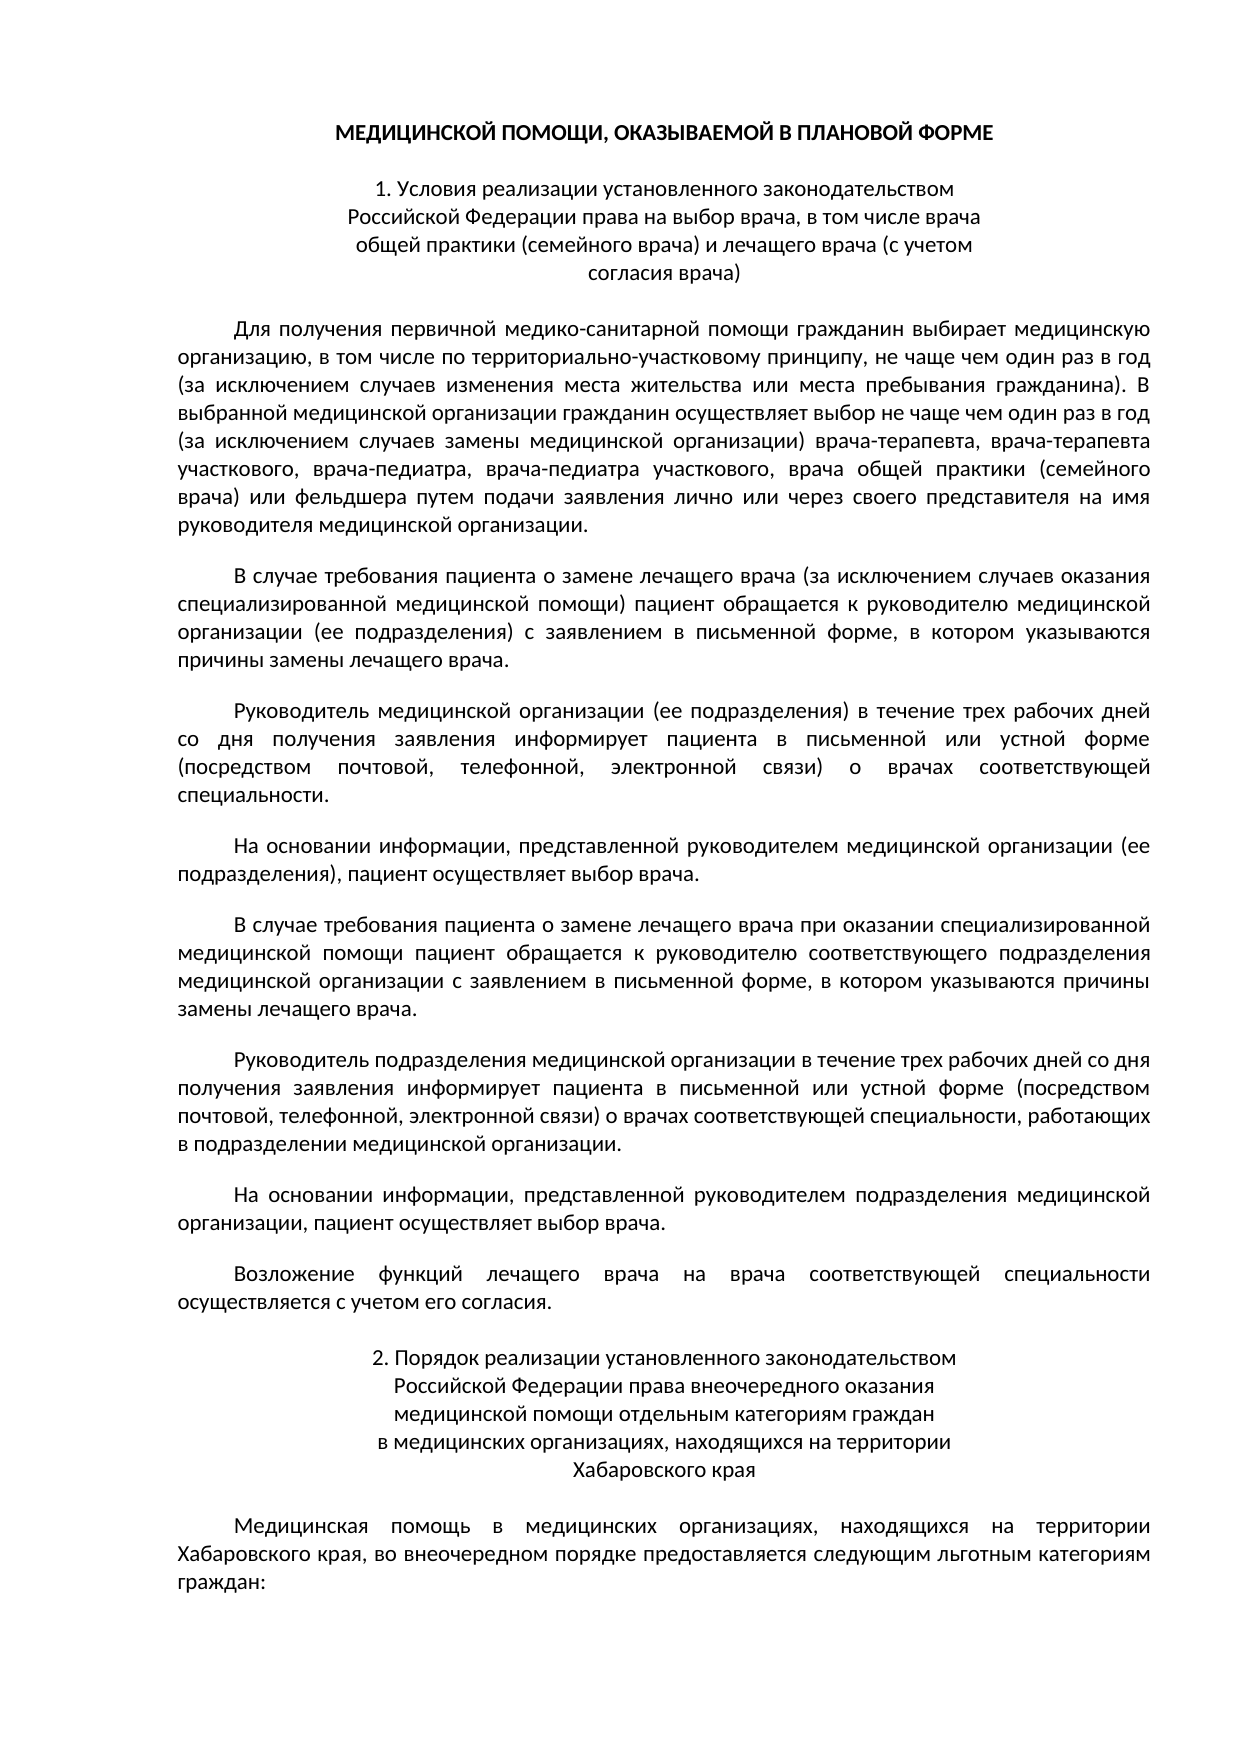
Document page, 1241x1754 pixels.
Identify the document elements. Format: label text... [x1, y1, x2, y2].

text Медицинская помощь в медицинских организациях, находящихся на территории Хабаровского края, во внеочередном порядке предоставляется следующим льготным категориям граждан: [177, 1511, 1152, 1596]
text На основании информации, представленной руководителем подразделения медицинской организации, пациент осуществляет выбор врача. [177, 1180, 1152, 1236]
text Российской Федерации права внеочередного оказания [177, 1371, 1152, 1399]
text 2. Порядок реализации установленного законодательством [177, 1343, 1152, 1371]
text В случае требования пациента о замене лечащего врача при оказании специализированной медицинской помощи пациент обращается к руководителю соответствующего подразделения медицинской организации с заявлением в письменной форме, в котором указываются причины замены лечащего врача. [177, 910, 1152, 1022]
text в медицинских организациях, находящихся на территории [177, 1427, 1152, 1455]
text Руководитель подразделения медицинской организации в течение трех рабочих дней со дня получения заявления информирует пациента в письменной или устной форме (посредством почтовой, телефонной, электронной связи) о врачах соответствующей специальности, работающих в подразделении медицинской организации. [177, 1045, 1152, 1157]
text Для получения первичной медико-санитарной помощи гражданин выбирает медицинскую организацию, в том числе по территориально-участковому принципу, не чаще чем один раз в год (за исключением случаев изменения места жительства или места пребывания гражданина). В выбранной медицинской организации гражданин осуществляет выбор не чаще чем один раз в год (за исключением случаев замены медицинской организации) врача-терапевта, врача-терапевта участкового, врача-педиатра, врача-педиатра участкового, врача общей практики (семейного врача) или фельдшера путем подачи заявления лично или через своего представителя на имя руководителя медицинской организации. [177, 314, 1152, 538]
text общей практики (семейного врача) и лечащего врача (с учетом [177, 230, 1152, 258]
text Хабаровского края [177, 1455, 1152, 1483]
text На основании информации, представленной руководителем медицинской организации (ее подразделения), пациент осуществляет выбор врача. [177, 831, 1152, 887]
text Возложение функций лечащего врача на врача соответствующей специальности осуществляется с учетом его согласия. [177, 1259, 1152, 1315]
text Российской Федерации права на выбор врача, в том числе врача [177, 202, 1152, 230]
text Руководитель медицинской организации (ее подразделения) в течение трех рабочих дней со дня получения заявления информирует пациента в письменной или устной форме (посредством почтовой, телефонной, электронной связи) о врачах соответствующей специальности. [177, 696, 1152, 808]
text 1. Условия реализации установленного законодательством [177, 174, 1152, 202]
text медицинской помощи отдельным категориям граждан [177, 1399, 1152, 1427]
text В случае требования пациента о замене лечащего врача (за исключением случаев оказания специализированной медицинской помощи) пациент обращается к руководителю медицинской организации (ее подразделения) с заявлением в письменной форме, в котором указываются причины замены лечащего врача. [177, 561, 1152, 673]
text согласия врача) [177, 258, 1152, 286]
title МЕДИЦИНСКОЙ ПОМОЩИ, ОКАЗЫВАЕМОЙ В ПЛАНОВОЙ ФОРМЕ [177, 118, 1152, 146]
